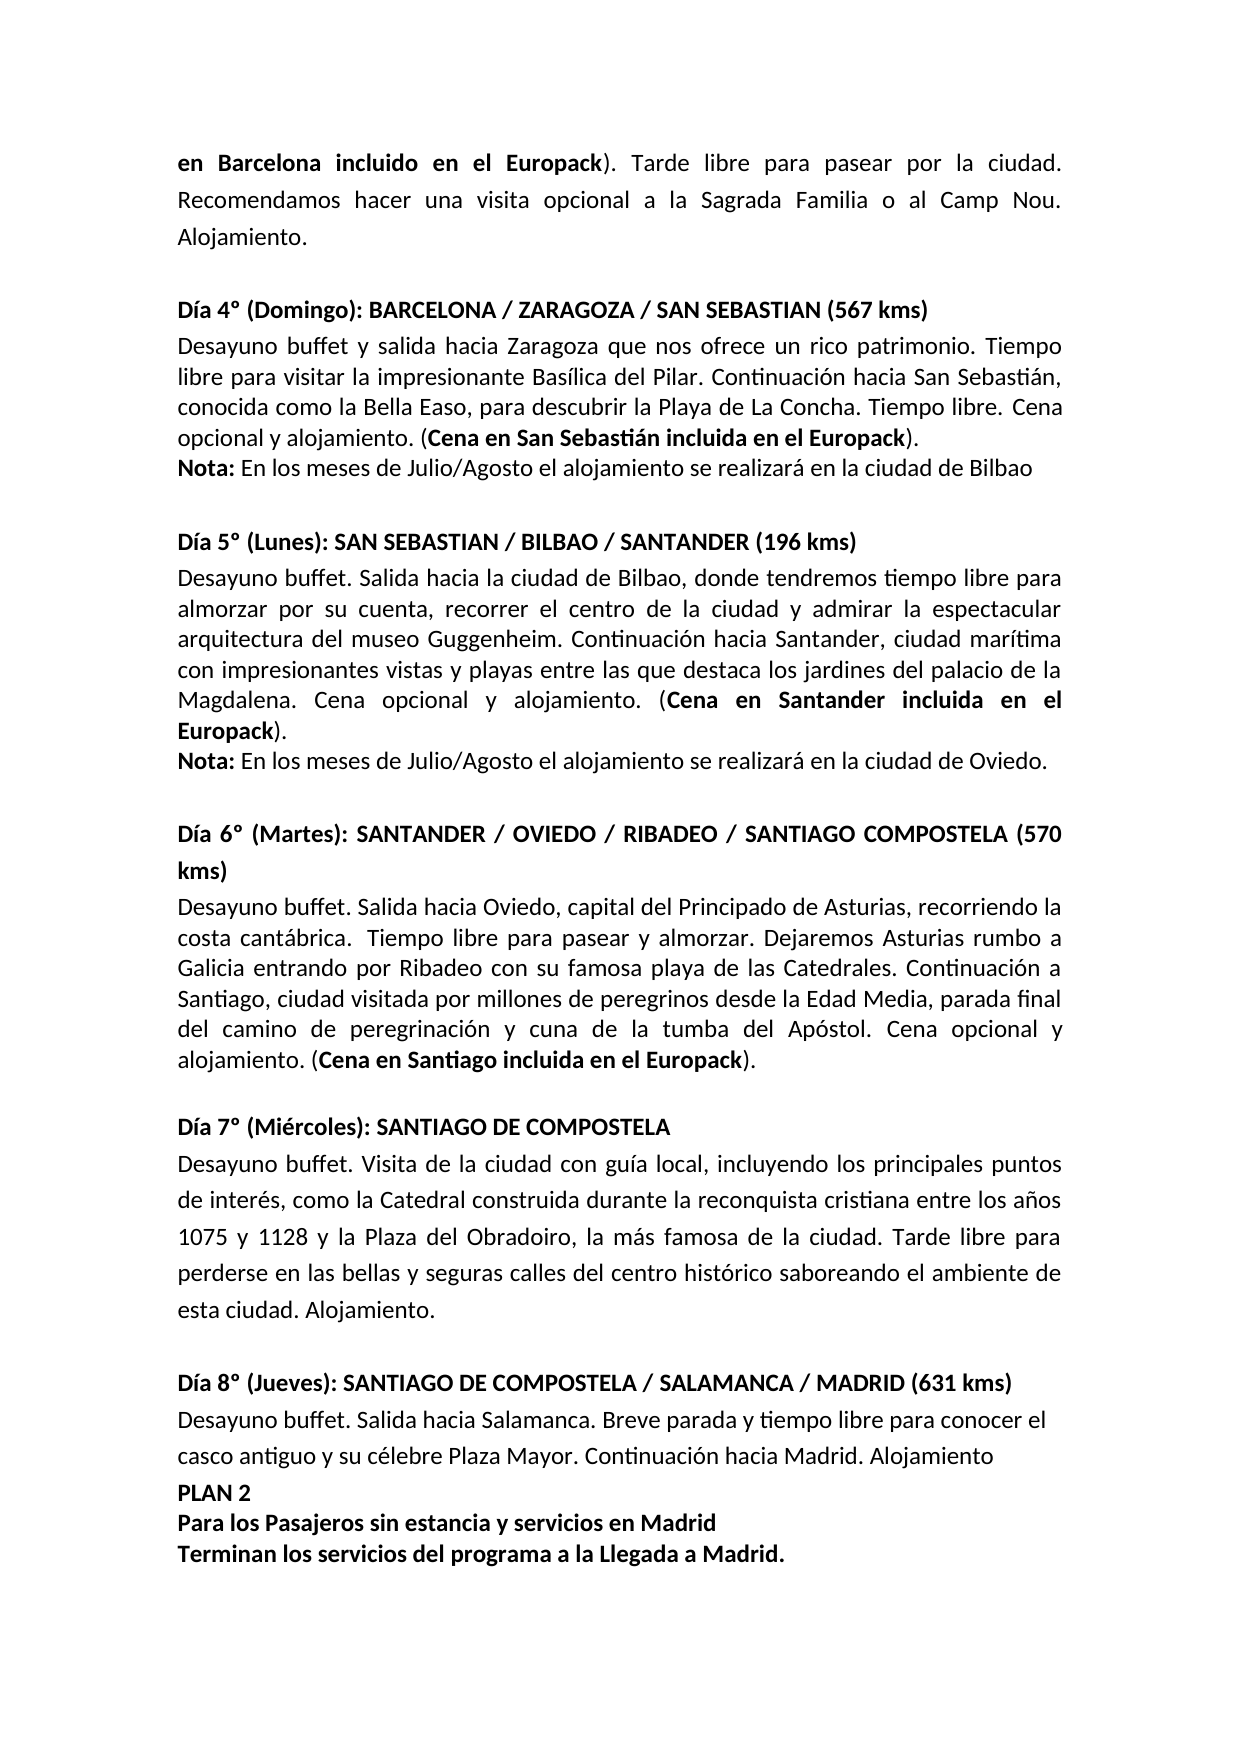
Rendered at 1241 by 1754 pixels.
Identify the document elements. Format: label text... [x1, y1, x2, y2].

text Para los Pasajeros sin estancia y servicios en Madrid [177, 1507, 1063, 1538]
text Terminan los servicios del programa a la Llegada a Madrid. [177, 1538, 1063, 1568]
text Nota: En los meses de Julio/Agosto el alojamiento se realizará en la ciudad de Bilbao [177, 452, 1063, 483]
text PLAN 2 [177, 1477, 1063, 1507]
text Día 5º (Lunes): SAN SEBASTIAN / BILBAO / SANTANDER (196 kms) [177, 526, 1063, 556]
text Desayuno buffet. Salida hacia Salamanca. Breve parada y tiempo libre para conocer el casco antiguo y su célebre Plaza Mayor. Continuación hacia Madrid. Alojamiento [177, 1404, 1063, 1471]
text Desayuno buffet. Salida hacia Oviedo, capital del Principado de Asturias, recorriendo la costa cantábrica. Tiempo libre para pasear y almorzar. Dejaremos Asturias rumbo a Galicia entrando por Ribadeo con su famosa playa de las Catedrales. Continuación a Santiago, ciudad visitada por millones de peregrinos desde la Edad Media, parada final del camino de peregrinación y cuna de la tumba del Apóstol. Cena opcional y alojamiento. (Cena en Santiago incluida en el Europack). [177, 892, 1063, 1075]
text Nota: En los meses de Julio/Agosto el alojamiento se realizará en la ciudad de Oviedo. [177, 745, 1063, 776]
text Desayuno buffet. Visita de la ciudad con guía local, incluyendo los principales puntos de interés, como la Catedral construida durante la reconquista cristiana entre los años 1075 y 1128 y la Plaza del Obradoiro, la más famosa de la ciudad. Tarde libre para perderse en las bellas y seguras calles del centro histórico saboreando el ambiente de esta ciudad. Alojamiento. [177, 1148, 1063, 1324]
text Desayuno buffet. Salida hacia la ciudad de Bilbao, donde tendremos tiempo libre para almorzar por su cuenta, recorrer el centro de la ciudad y admirar la espectacular arquitectura del museo Guggenheim. Continuación hacia Santander, ciudad marítima con impresionantes vistas y playas entre las que destaca los jardines del palacio de la Magdalena. Cena opcional y alojamiento. (Cena en Santander incluida en el Europack). [177, 562, 1063, 745]
text Día 7º (Miércoles): SANTIAGO DE COMPOSTELA [177, 1111, 1063, 1142]
text Día 4º (Domingo): BARCELONA / ZARAGOZA / SAN SEBASTIAN (567 kms) [177, 294, 1063, 324]
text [177, 148, 1063, 251]
text Desayuno buffet y salida hacia Zaragoza que nos ofrece un rico patrimonio. Tiempo libre para visitar la impresionante Basílica del Pilar. Continuación hacia San Sebastián, conocida como la Bella Easo, para descubrir la Playa de La Concha. Tiempo libre. Cena opcional y alojamiento. (Cena en San Sebastián incluida en el Europack). [177, 330, 1063, 452]
text Día 8º (Jueves): SANTIAGO DE COMPOSTELA / SALAMANCA / MADRID (631 kms) [177, 1367, 1063, 1398]
text Día 6º (Martes): SANTANDER / OVIEDO / RIBADEO / SANTIAGO COMPOSTELA (570 kms) [177, 818, 1063, 886]
